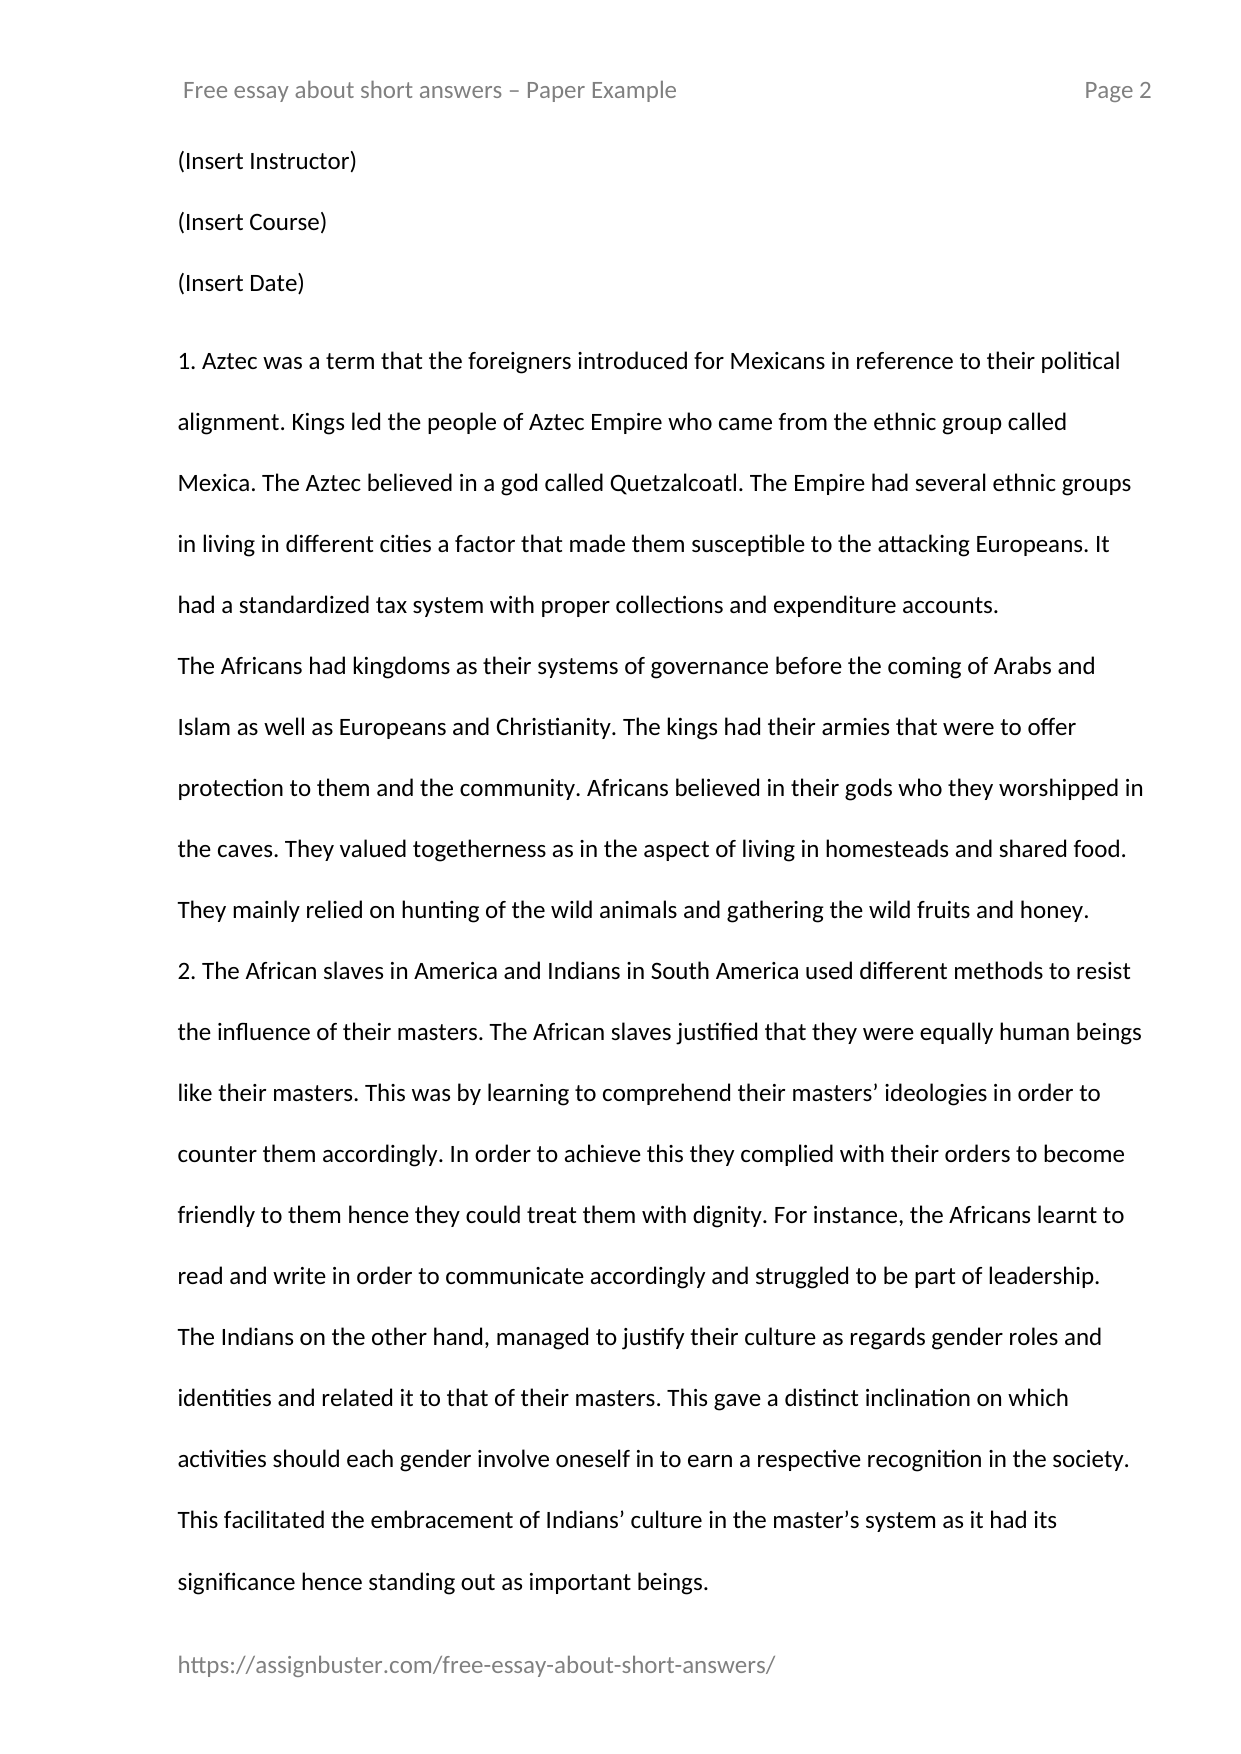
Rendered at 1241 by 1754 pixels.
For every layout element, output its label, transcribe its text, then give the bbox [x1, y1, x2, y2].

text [177, 345, 1152, 1596]
text (Insert Instructor) (Insert Course) (Insert Date) [177, 145, 1152, 298]
